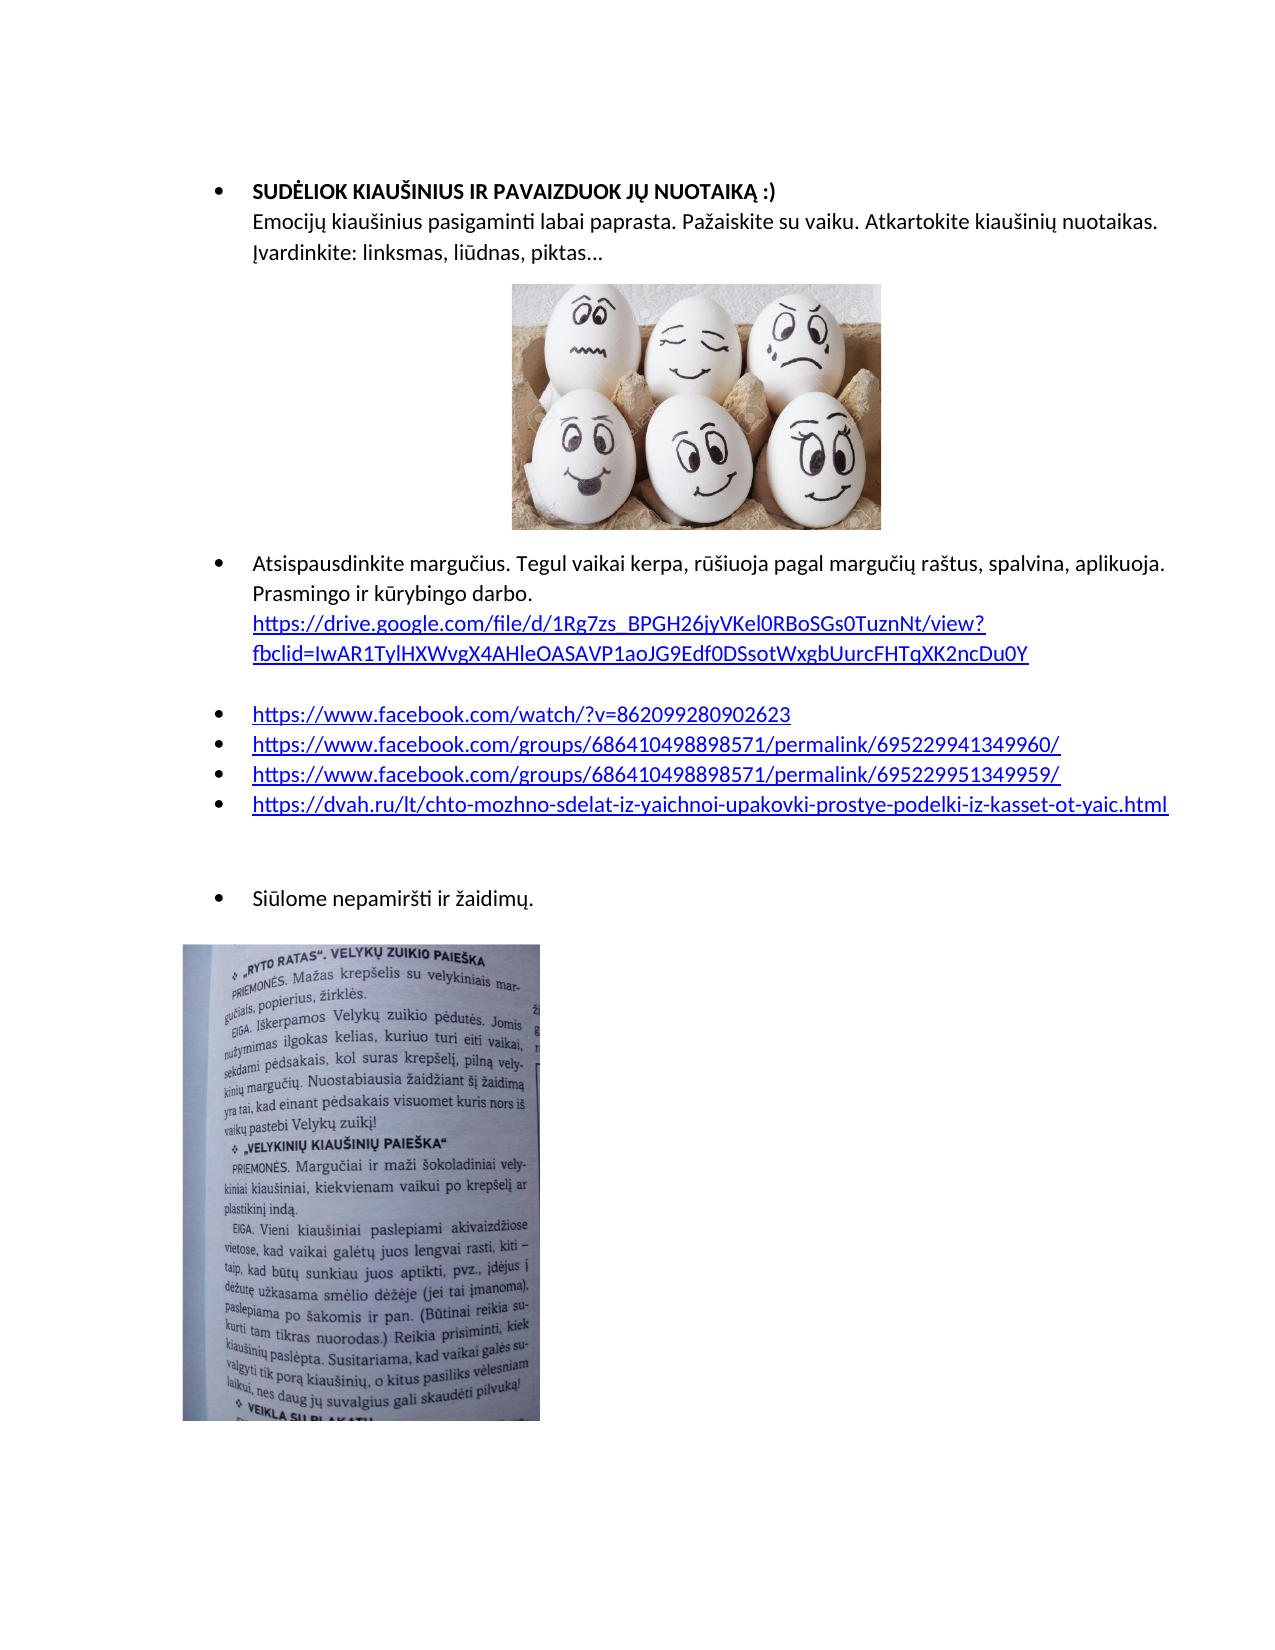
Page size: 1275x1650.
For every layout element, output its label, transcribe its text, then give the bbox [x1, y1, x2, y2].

list https://dvah.ru/lt/chto-mozhno-sdelat-iz-yaichnoi-upakovki-prostye-podelki-iz-kasset-ot-yaic.html [215, 790, 1216, 818]
picture [511, 284, 882, 530]
list Atsispausdinkite margučius. Tegul vaikai kerpa, rūšiuoja pagal margučių raštus, spalvina, aplikuoja. Prasmingo ir kūrybingo darbo. https://drive.google.com/file/d/1Rg7zs_BPGH26jyVKel0RBoSGs0TuznNt/view?fbclid=IwAR1TylHXWvgX4AHleOASAVP1aoJG9Edf0DSsotWxgbUurcFHTqXK2ncDu0Y [215, 549, 1216, 667]
list https://www.facebook.com/groups/686410498898571/permalink/695229941349960/ [215, 730, 1216, 758]
list https://www.facebook.com/watch/?v=862099280902623 [215, 700, 1216, 728]
list https://www.facebook.com/groups/686410498898571/permalink/695229951349959/ [215, 760, 1216, 788]
list Siūlome nepamiršti ir žaidimų. [215, 884, 1216, 912]
picture [183, 945, 540, 1421]
list SUDĖLIOK KIAUŠINIUS IR PAVAIZDUOK JŲ NUOTAIKĄ :) Emocijų kiaušinius pasigaminti labai paprasta. Pažaiskite su vaiku. Atkartokite kiaušinių nuotaikas. Įvardinkite: linksmas, liūdnas, piktas... [215, 177, 1216, 266]
